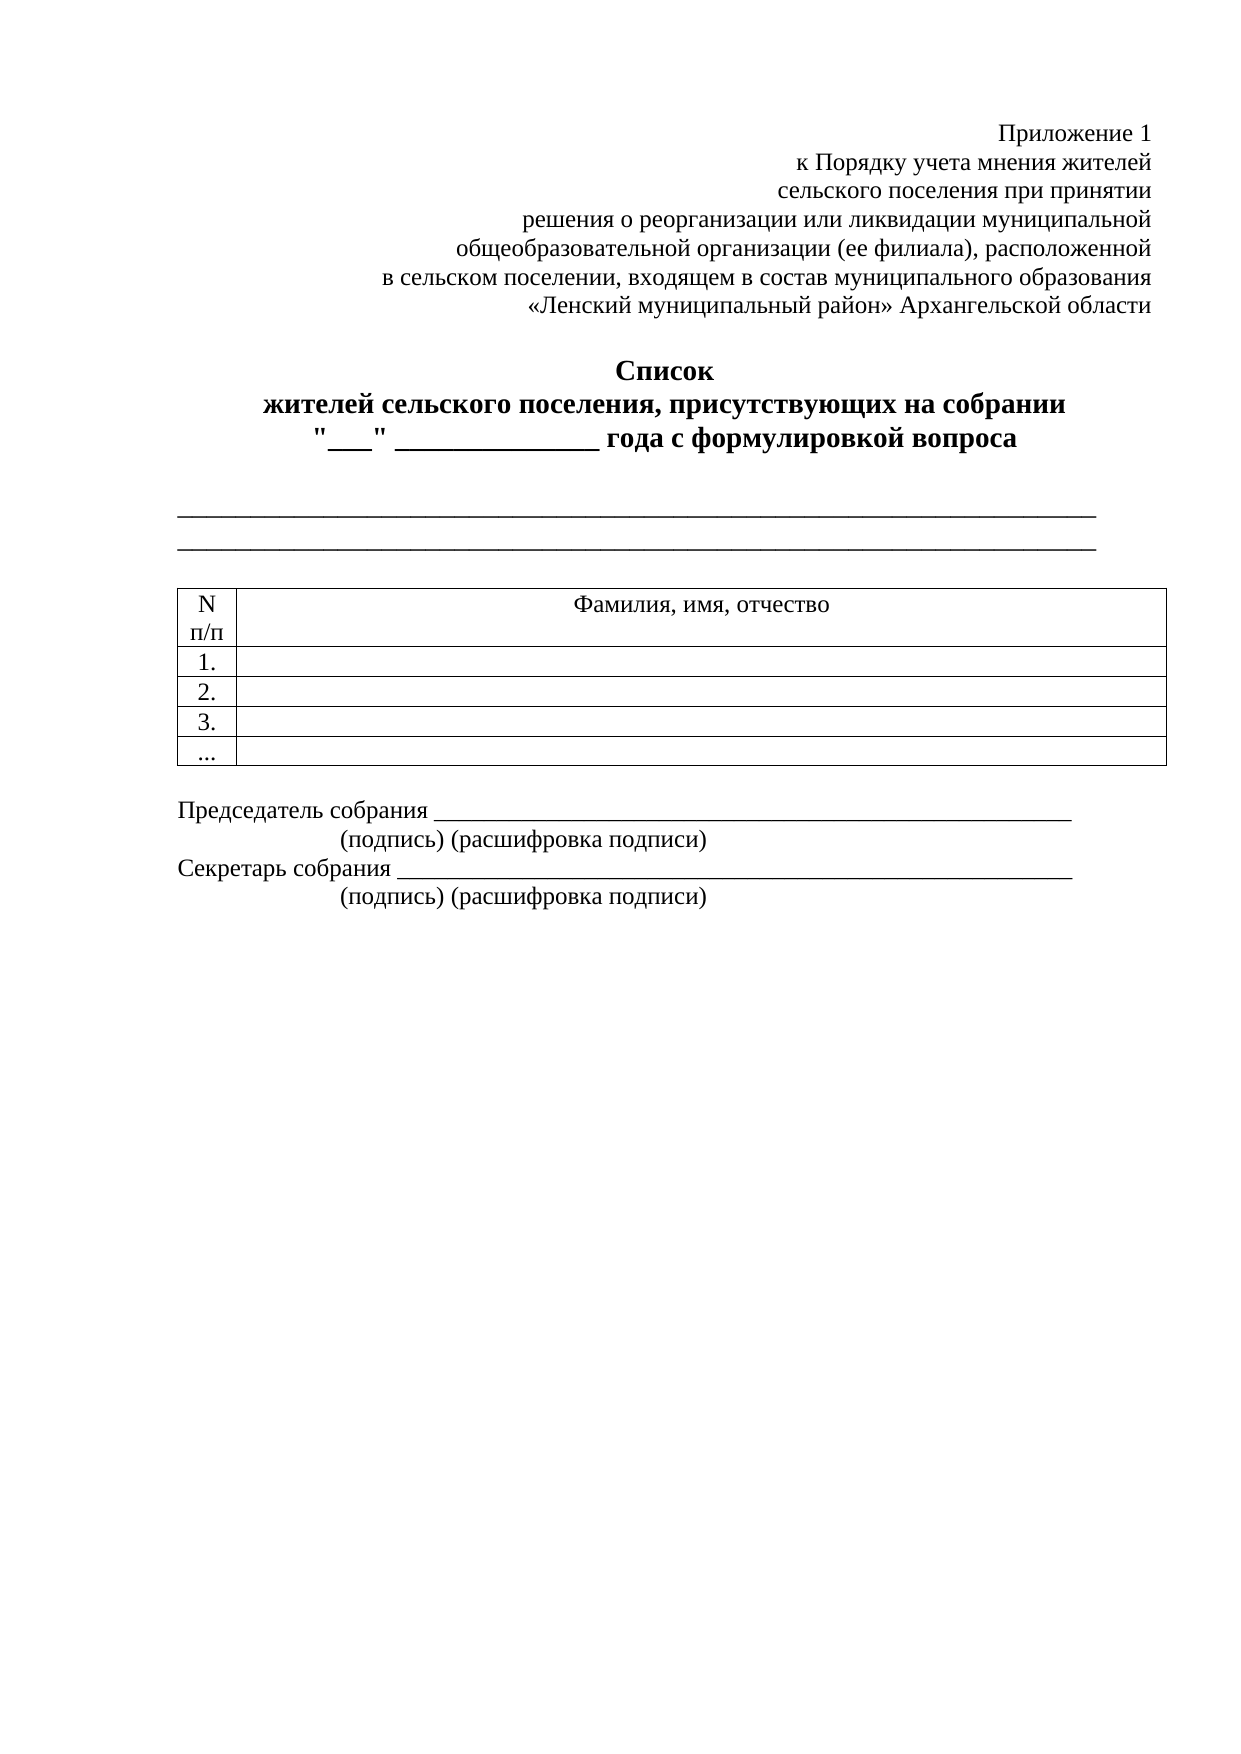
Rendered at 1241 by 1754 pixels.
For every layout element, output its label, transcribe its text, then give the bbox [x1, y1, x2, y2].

text сельского поселения при принятии [177, 176, 1152, 204]
table_cell 3. [178, 707, 236, 736]
table_cell 1. [178, 647, 236, 676]
text решения о реорганизации или ликвидации муниципальной [177, 204, 1152, 233]
table_cell [237, 737, 1166, 765]
text Председатель собрания ___________________________________________________ [177, 795, 1152, 824]
text Секретарь собрания ______________________________________________________ [177, 853, 1152, 881]
text в сельском поселении, входящем в состав муниципального образования [177, 262, 1152, 291]
text (подпись) (расшифровка подписи) [177, 881, 1152, 910]
table_header N п/п [178, 589, 236, 646]
table_cell [237, 707, 1166, 736]
text _______________________________________________________________ [177, 521, 1152, 554]
text _______________________________________________________________ [177, 487, 1152, 521]
text «Ленский муниципальный район» Архангельской области [177, 291, 1152, 319]
table_header Фамилия, имя, отчество [237, 589, 1166, 646]
text Приложение 1 к Порядку учета мнения жителей [177, 118, 1152, 176]
table_cell [237, 647, 1166, 676]
text (подпись) (расшифровка подписи) [177, 824, 1152, 853]
table_cell [237, 677, 1166, 706]
subtitle Список жителей сельского поселения, присутствующих на собрании "___" ______________ года с формулировкой вопроса [177, 353, 1152, 453]
table_cell 2. [178, 677, 236, 706]
text общеобразовательной организации (ее филиала), расположенной [177, 233, 1152, 262]
table_cell ... [178, 737, 236, 765]
